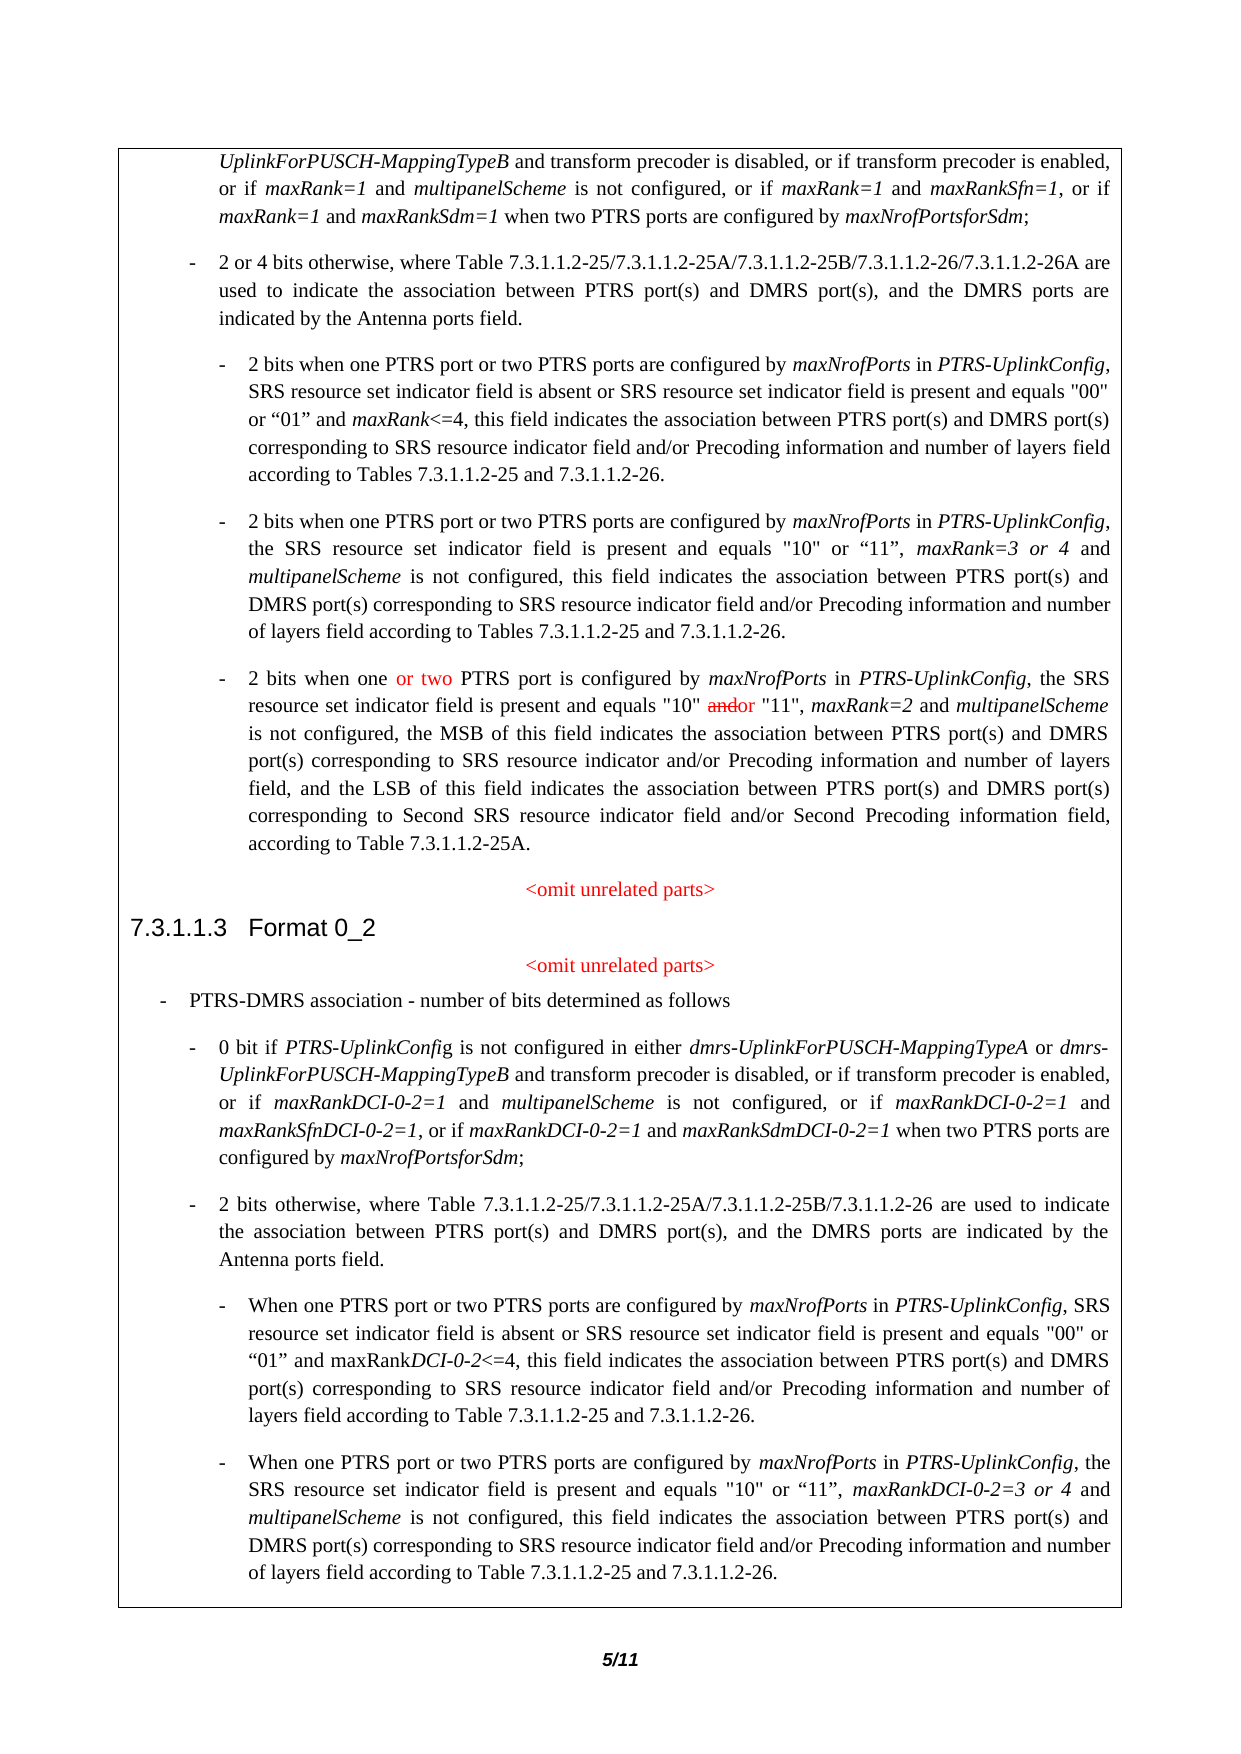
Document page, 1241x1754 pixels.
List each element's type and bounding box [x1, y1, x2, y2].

table_header [119, 149, 1121, 1607]
